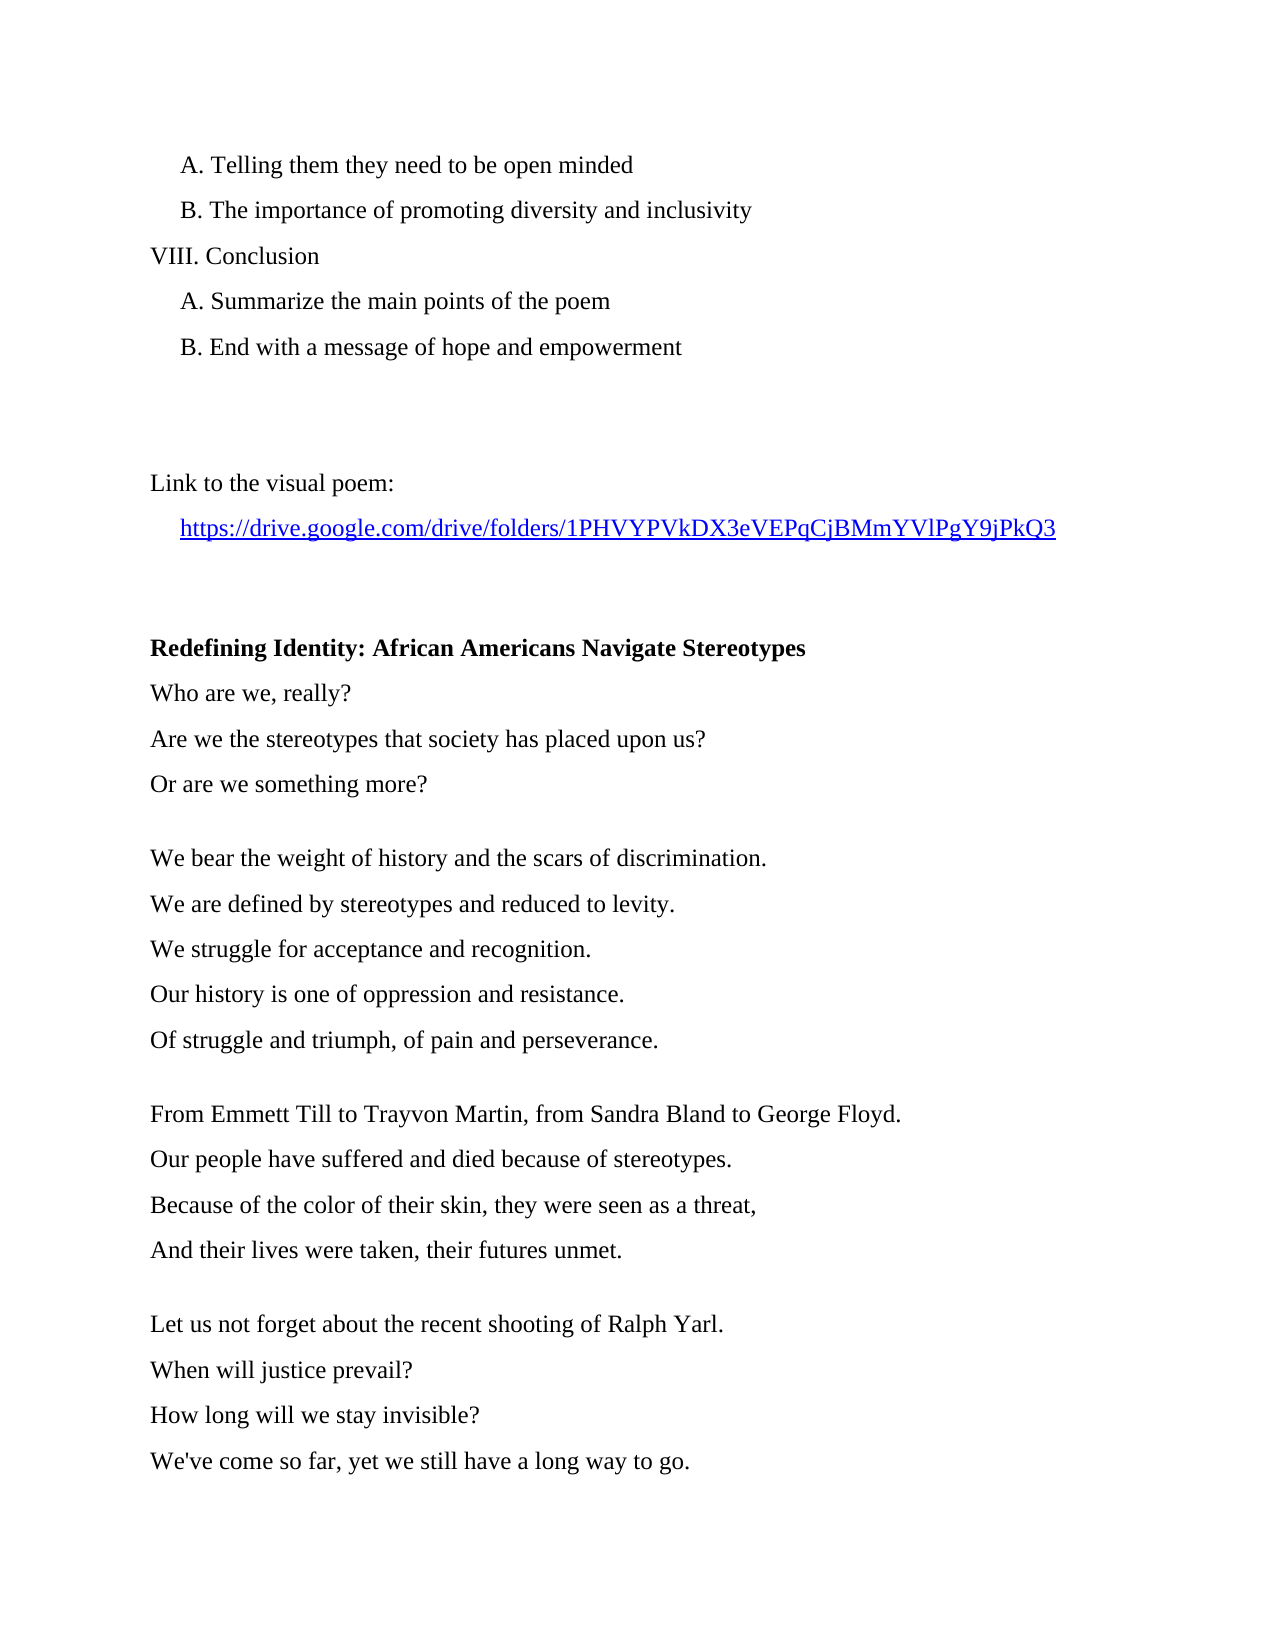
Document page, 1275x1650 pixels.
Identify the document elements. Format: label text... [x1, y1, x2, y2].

text We've come so far, yet we still have a long way to go. [150, 1446, 1125, 1474]
text A. Summarize the main points of the poem [180, 286, 1125, 315]
text Link to the visual poem: [150, 468, 1125, 497]
text And their lives were taken, their futures unmet. [150, 1235, 1125, 1264]
text Or are we something more? [150, 769, 1125, 798]
text B. The importance of promoting diversity and inclusivity [180, 195, 1125, 224]
text Because of the color of their skin, they were seen as a threat, [150, 1190, 1125, 1219]
text B. End with a message of hope and empowerment [180, 332, 1125, 360]
text We are defined by stereotypes and reduced to levity. [150, 889, 1125, 917]
text Our people have suffered and died because of stereotypes. [150, 1144, 1125, 1173]
text Our history is one of oppression and resistance. [150, 979, 1125, 1008]
text https://drive.google.com/drive/folders/1PHVYPVkDX3eVEPqCjBMmYVlPgY9jPkQ3 [180, 513, 1125, 542]
text Who are we, really? [150, 678, 1125, 707]
text When will justice prevail? [150, 1355, 1125, 1384]
text A. Telling them they need to be open minded [180, 150, 1125, 179]
text From Emmett Till to Trayvon Martin, from Sandra Bland to George Floyd. [150, 1099, 1125, 1128]
text Of struggle and triumph, of pain and perseverance. [150, 1025, 1125, 1054]
text Let us not forget about the recent shooting of Ralph Yarl. [150, 1309, 1125, 1338]
text We bear the weight of history and the scars of discrimination. [150, 843, 1125, 872]
text Are we the stereotypes that society has placed upon us? [150, 724, 1125, 752]
text Redefining Identity: African Americans Navigate Stereotypes [150, 633, 1125, 662]
text How long will we stay invisible? [150, 1400, 1125, 1429]
text VIII. Conclusion [150, 241, 1125, 269]
text We struggle for acceptance and recognition. [150, 934, 1125, 963]
